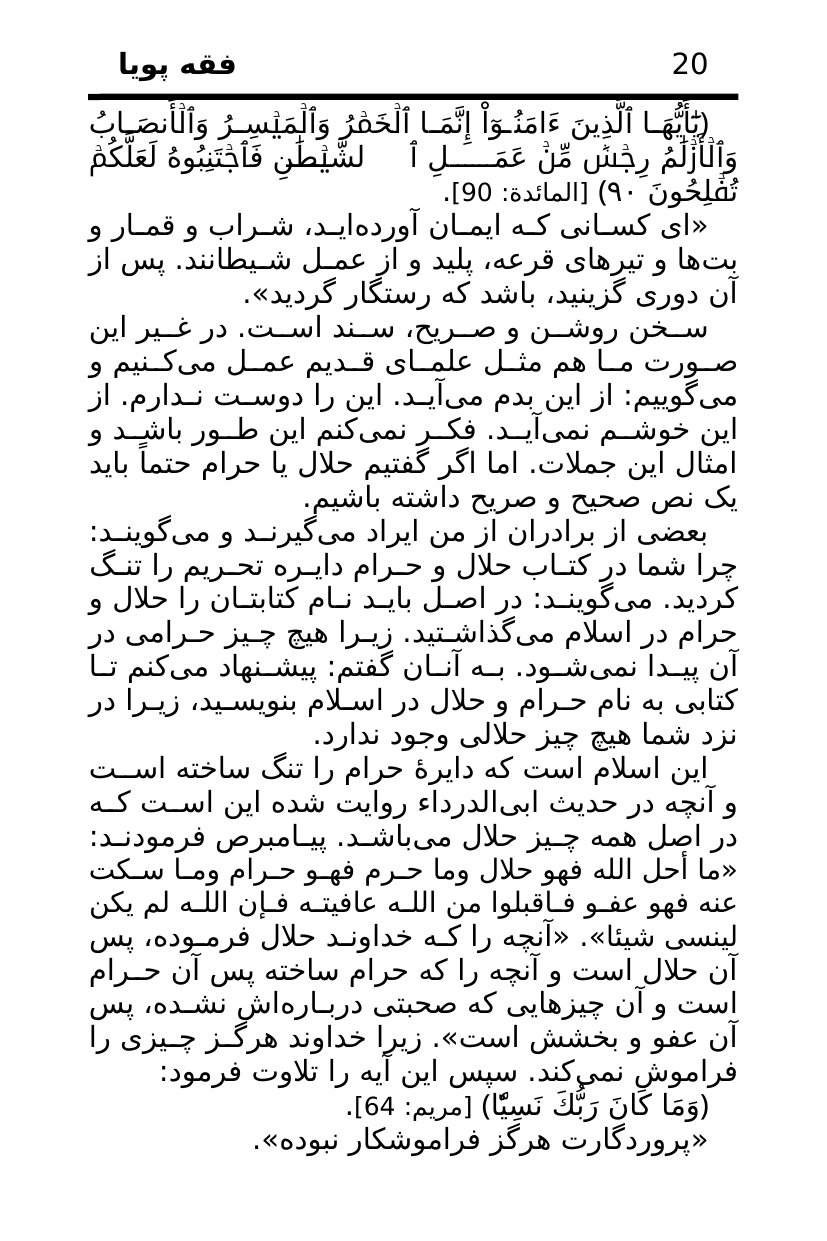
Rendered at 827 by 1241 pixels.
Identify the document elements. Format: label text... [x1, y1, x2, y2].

text بعضی از برادران از من ایراد می‌گیرند و می‌گویند: چرا شما در کتاب حلال و حرام دایره تحریم را تنگ کردید. می‌گویند: در اصل باید نام کتابتان را حلال و حرام در اسلام می‌گذاشتید. زیرا هیچ چیز حرامی در آن پیدا نمی‌شود. به آنان گفتم: پیشنهاد می‌کنم تا کتابی به نام حرام و حلال در اسلام بنویسید، زیرا در نزد شما هیچ چیز حلالی وجود ندارد. [89, 514, 738, 752]
text این اسلام است که دایرۀ حرام را تنگ ساخته است و آنچه در حدیث ابی‌الدرداء روایت شده این است که در اصل همه چیز حلال می‌باشد. پیامبرص فرمودند: «ما أحل الله فهو حلال وما حرم فهو حرام وما سكت عنه فهو عفو فاقبلوا من الله عافيته فإن الله لم يكن لينسى شيئا». «آنچه را که خداوند حلال فرموده، پس آن حلال است و آنچه را که حرام ساخته پس آن حرام است و آن چیزهایی که صحبتی درباره‌اش نشده، پس آن عفو و بخشش است». زیرا خداوند هرگز چیزی را فراموش نمی‌کند. سپس این آیه را تلاوت فرمود: [89, 752, 738, 1089]
text ﴿يَٰٓأَيُّهَا ٱلَّذِينَ ءَامَنُوٓاْ إِنَّمَا ٱلۡخَمۡرُ وَٱلۡمَيۡسِرُ وَٱلۡأَنصَابُ وَٱلۡأَزۡلَٰمُ رِجۡسٞ مِّنۡ عَمَلِ ٱلشَّيۡطَٰنِ فَٱجۡتَنِبُوهُ لَعَلَّكُمۡ تُفۡلِحُونَ ٩٠﴾ [المائدة: 90]. [89, 106, 738, 208]
text «پروردگارت هرگز فراموشکار نبوده». [89, 1123, 738, 1157]
text سخن روشن و صریح، سند است. در غیر این صورت ما هم مثل علمای قدیم عمل می‌کنیم و می‌گوییم: از این بدم می‌آید. این را دوست ندارم. از این خوشم نمی‌آید. فکر نمی‌کنم این طور باشد و امثال این جملات. اما اگر گفتیم حلال یا حرام حتماً باید یک نص صحیح و صریح داشته باشیم. [89, 310, 738, 514]
text ﴿وَمَا كَانَ رَبُّكَ نَسِيّٗا﴾ [مریم: 64]. [89, 1089, 738, 1123]
text «ای کسانی که ایمان آورده‌اید، شراب و قمار و بت‌ها و تیرهای قرعه، پلید و از عمل شیطانند. پس از آن دوری گزینید، باشد که رستگار گردید». [89, 208, 738, 310]
